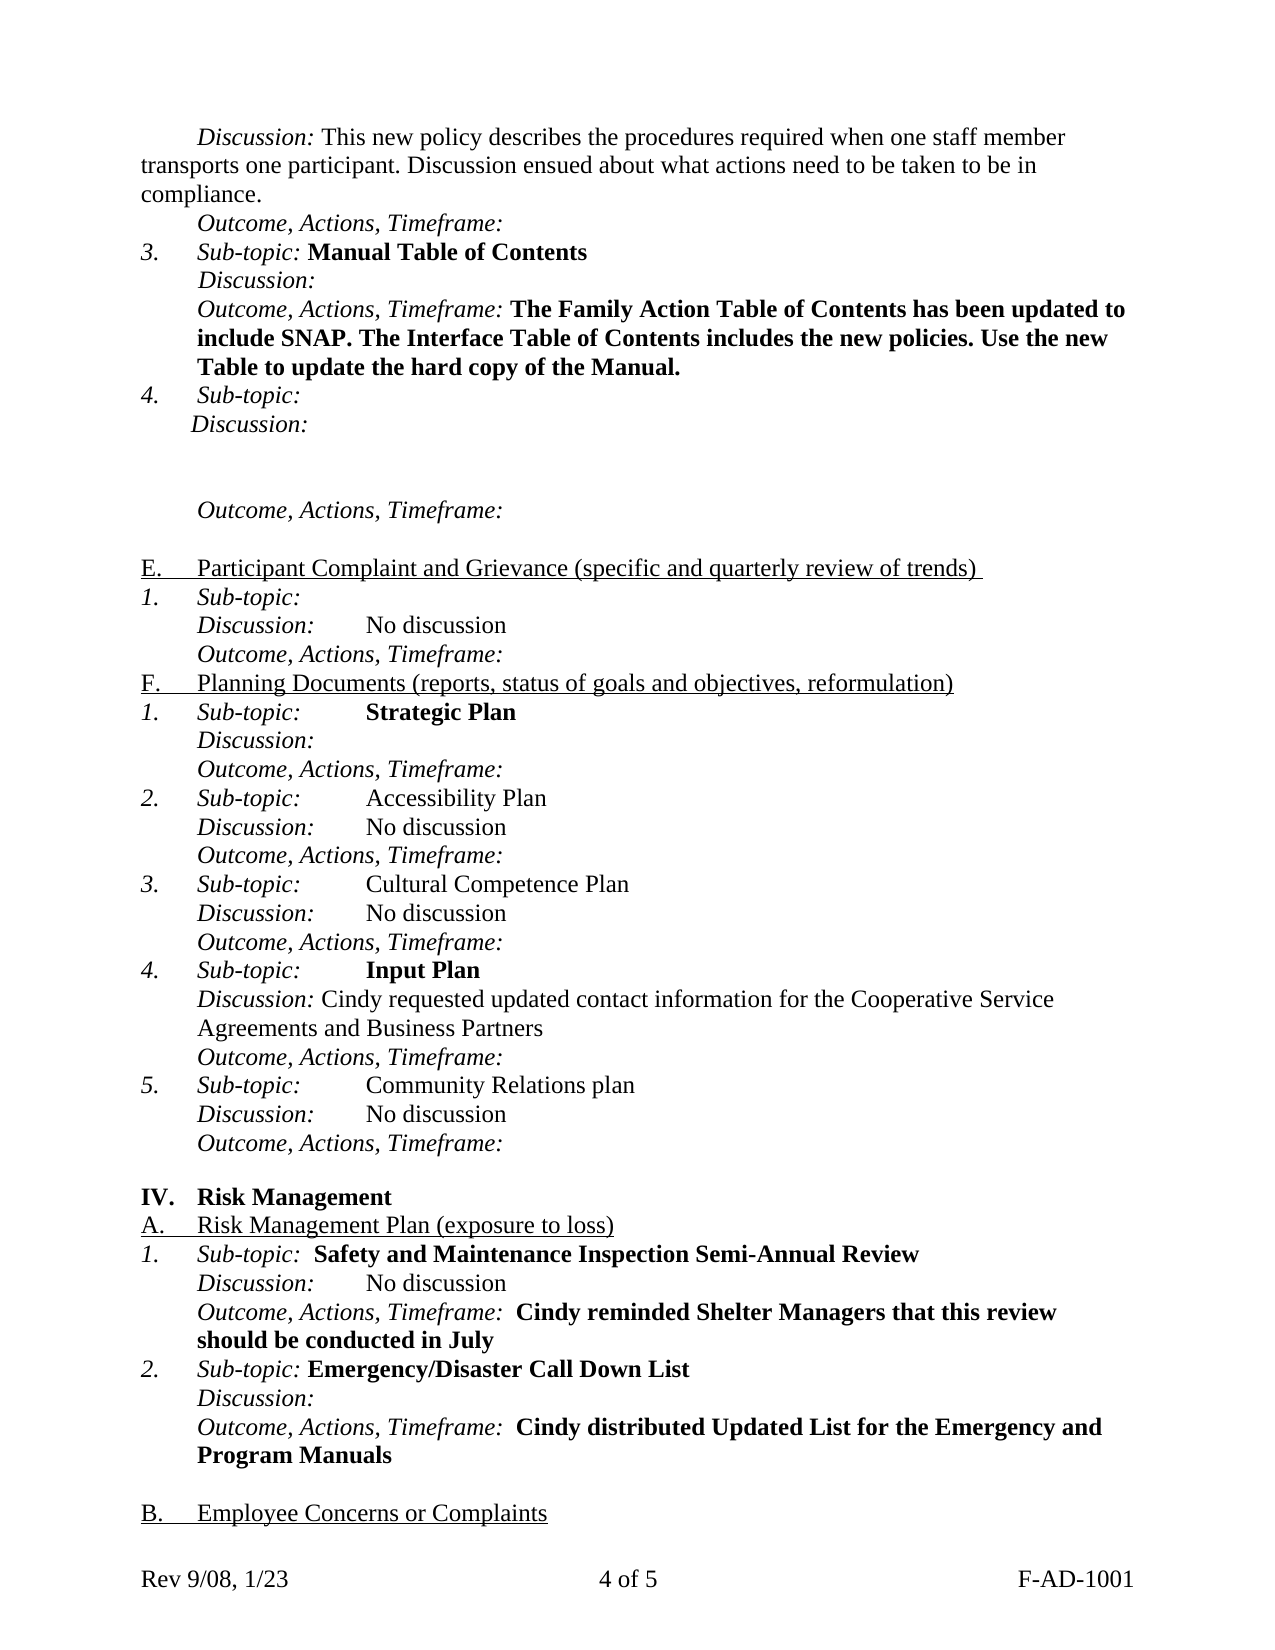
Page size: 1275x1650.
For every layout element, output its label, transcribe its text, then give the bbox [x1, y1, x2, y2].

text Outcome, Actions, Timeframe: [141, 208, 1134, 237]
text 4. Sub-topic: Input Plan [141, 956, 1134, 984]
text Discussion: No discussion [141, 1099, 1134, 1128]
text 4. Sub-topic: [141, 381, 1134, 409]
text 3. Sub-topic: Cultural Competence Plan [141, 869, 1134, 898]
text Discussion: [141, 266, 1134, 294]
text Outcome, Actions, Timeframe: [141, 639, 1134, 668]
text Discussion: No discussion [141, 898, 1134, 927]
text Outcome, Actions, Timeframe: [141, 754, 1134, 783]
text Discussion: [141, 409, 1134, 438]
text A. Risk Management Plan (exposure to loss) [141, 1211, 1134, 1239]
text B. Employee Concerns or Complaints [141, 1498, 1134, 1527]
text Discussion: No discussion [141, 812, 1134, 841]
text Discussion: No discussion [141, 1268, 1134, 1297]
text Discussion: This new policy describes the procedures required when one staff member transports one participant. Discussion ensued about what actions need to be taken to be in compliance. [141, 122, 1134, 208]
text Outcome, Actions, Timeframe: [141, 927, 1134, 956]
text Outcome, Actions, Timeframe: The Family Action Table of Contents has been updated to include SNAP. The Interface Table of Contents includes the new policies. Use the new Table to update the hard copy of the Manual. [141, 294, 1134, 381]
subtitle IV. Risk Management [141, 1182, 1134, 1211]
title 3. Sub-topic: Manual Table of Contents [141, 237, 1134, 266]
text Outcome, Actions, Timeframe: [141, 496, 1134, 524]
text 1. Sub-topic: Safety and Maintenance Inspection Semi-Annual Review [141, 1239, 1134, 1268]
text 2. Sub-topic: Emergency/Disaster Call Down List [141, 1354, 1134, 1383]
text E. Participant Complaint and Grievance (specific and quarterly review of trends) [141, 553, 1134, 582]
text 1. Sub-topic: Strategic Plan [141, 697, 1134, 726]
text Discussion: [141, 726, 1134, 754]
text Outcome, Actions, Timeframe: [141, 1042, 1134, 1071]
text Discussion: [141, 1383, 1134, 1412]
text F. Planning Documents (reports, status of goals and objectives, reformulation) [141, 668, 1134, 697]
text Outcome, Actions, Timeframe: [141, 841, 1134, 869]
text 5. Sub-topic: Community Relations plan [141, 1071, 1134, 1099]
text Discussion: No discussion [141, 611, 1134, 639]
text Discussion: Cindy requested updated contact information for the Cooperative Service Agreements and Business Partners [141, 984, 1134, 1042]
text 1. Sub-topic: [141, 582, 1134, 611]
text 2. Sub-topic: Accessibility Plan [141, 783, 1134, 812]
subtitle Outcome, Actions, Timeframe: [141, 1128, 1134, 1157]
text Outcome, Actions, Timeframe: Cindy reminded Shelter Managers that this review should be conducted in July [141, 1297, 1134, 1354]
text Outcome, Actions, Timeframe: Cindy distributed Updated List for the Emergency and Program Manuals [141, 1412, 1134, 1469]
